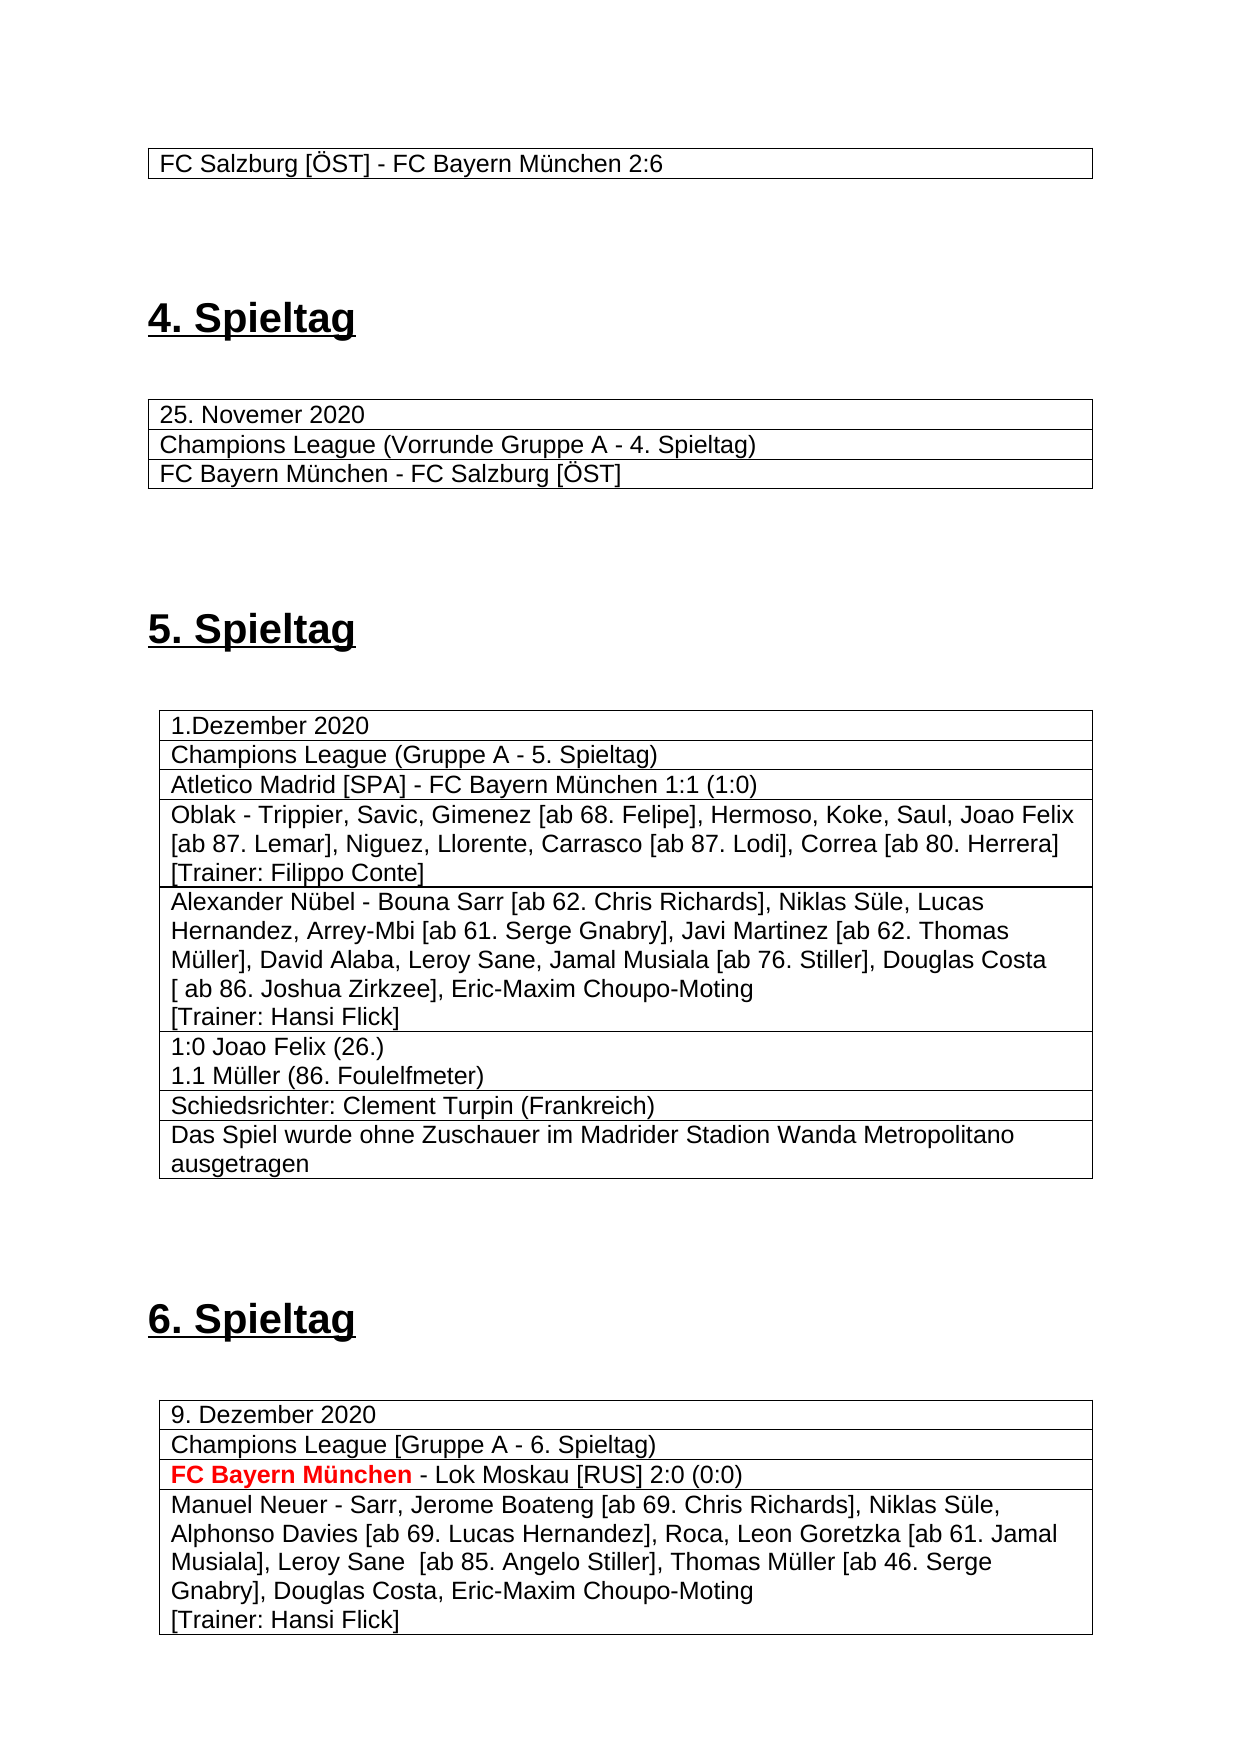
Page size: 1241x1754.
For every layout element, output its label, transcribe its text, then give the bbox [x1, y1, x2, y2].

table_cell Champions League (Vorrunde Gruppe A - 4. Spieltag) [149, 430, 1092, 458]
text 6. Spieltag [148, 1294, 1093, 1342]
table_header 1.Dezember 2020 [160, 711, 1092, 739]
table_cell 1:0 Joao Felix (26.) 1.1 Müller (86. Foulelfmeter) [160, 1032, 1092, 1090]
table_header 9. Dezember 2020 [160, 1401, 1092, 1429]
table_cell Champions League (Gruppe A - 5. Spieltag) [160, 741, 1092, 769]
table_cell Das Spiel wurde ohne Zuschauer im Madrider Stadion Wanda Metropolitano ausgetragen [160, 1121, 1092, 1178]
table_cell Oblak - Trippier, Savic, Gimenez [ab 68. Felipe], Hermoso, Koke, Saul, Joao Felix [ab 87. Lemar], Niguez, Llorente, Carrasco [ab 87. Lodi], Correa [ab 80. Herrera] [Trainer: Filippo Conte] [160, 800, 1092, 886]
table_cell Schiedsrichter: Clement Turpin (Frankreich) [160, 1091, 1092, 1119]
table_cell FC Bayern München - FC Salzburg [ÖST] [149, 460, 1092, 488]
text 4. Spieltag [148, 293, 1093, 341]
table_cell Manuel Neuer - Sarr, Jerome Boateng [ab 69. Chris Richards], Niklas Süle, Alphonso Davies [ab 69. Lucas Hernandez], Roca, Leon Goretzka [ab 61. Jamal Musiala], Leroy Sane [ab 85. Angelo Stiller], Thomas Müller [ab 46. Serge Gnabry], Douglas Costa, Eric-Maxim Choupo-Moting [Trainer: Hansi Flick] [160, 1490, 1092, 1634]
table_cell Alexander Nübel - Bouna Sarr [ab 62. Chris Richards], Niklas Süle, Lucas Hernandez, Arrey-Mbi [ab 61. Serge Gnabry], Javi Martinez [ab 62. Thomas Müller], David Alaba, Leroy Sane, Jamal Musiala [ab 76. Stiller], Douglas Costa [ ab 86. Joshua Zirkzee], Eric-Maxim Choupo-Moting [Trainer: Hansi Flick] [160, 888, 1092, 1031]
table_cell Champions League [Gruppe A - 6. Spieltag) [160, 1430, 1092, 1459]
text 5. Spieltag [148, 604, 1093, 652]
table_cell FC Bayern München - Lok Moskau [RUS] 2:0 (0:0) [160, 1460, 1092, 1489]
table_header 25. Novemer 2020 [149, 400, 1092, 429]
table_cell Atletico Madrid [SPA] - FC Bayern München 1:1 (1:0) [160, 770, 1092, 799]
table_cell FC Salzburg [ÖST] - FC Bayern München 2:6 [149, 149, 1092, 177]
